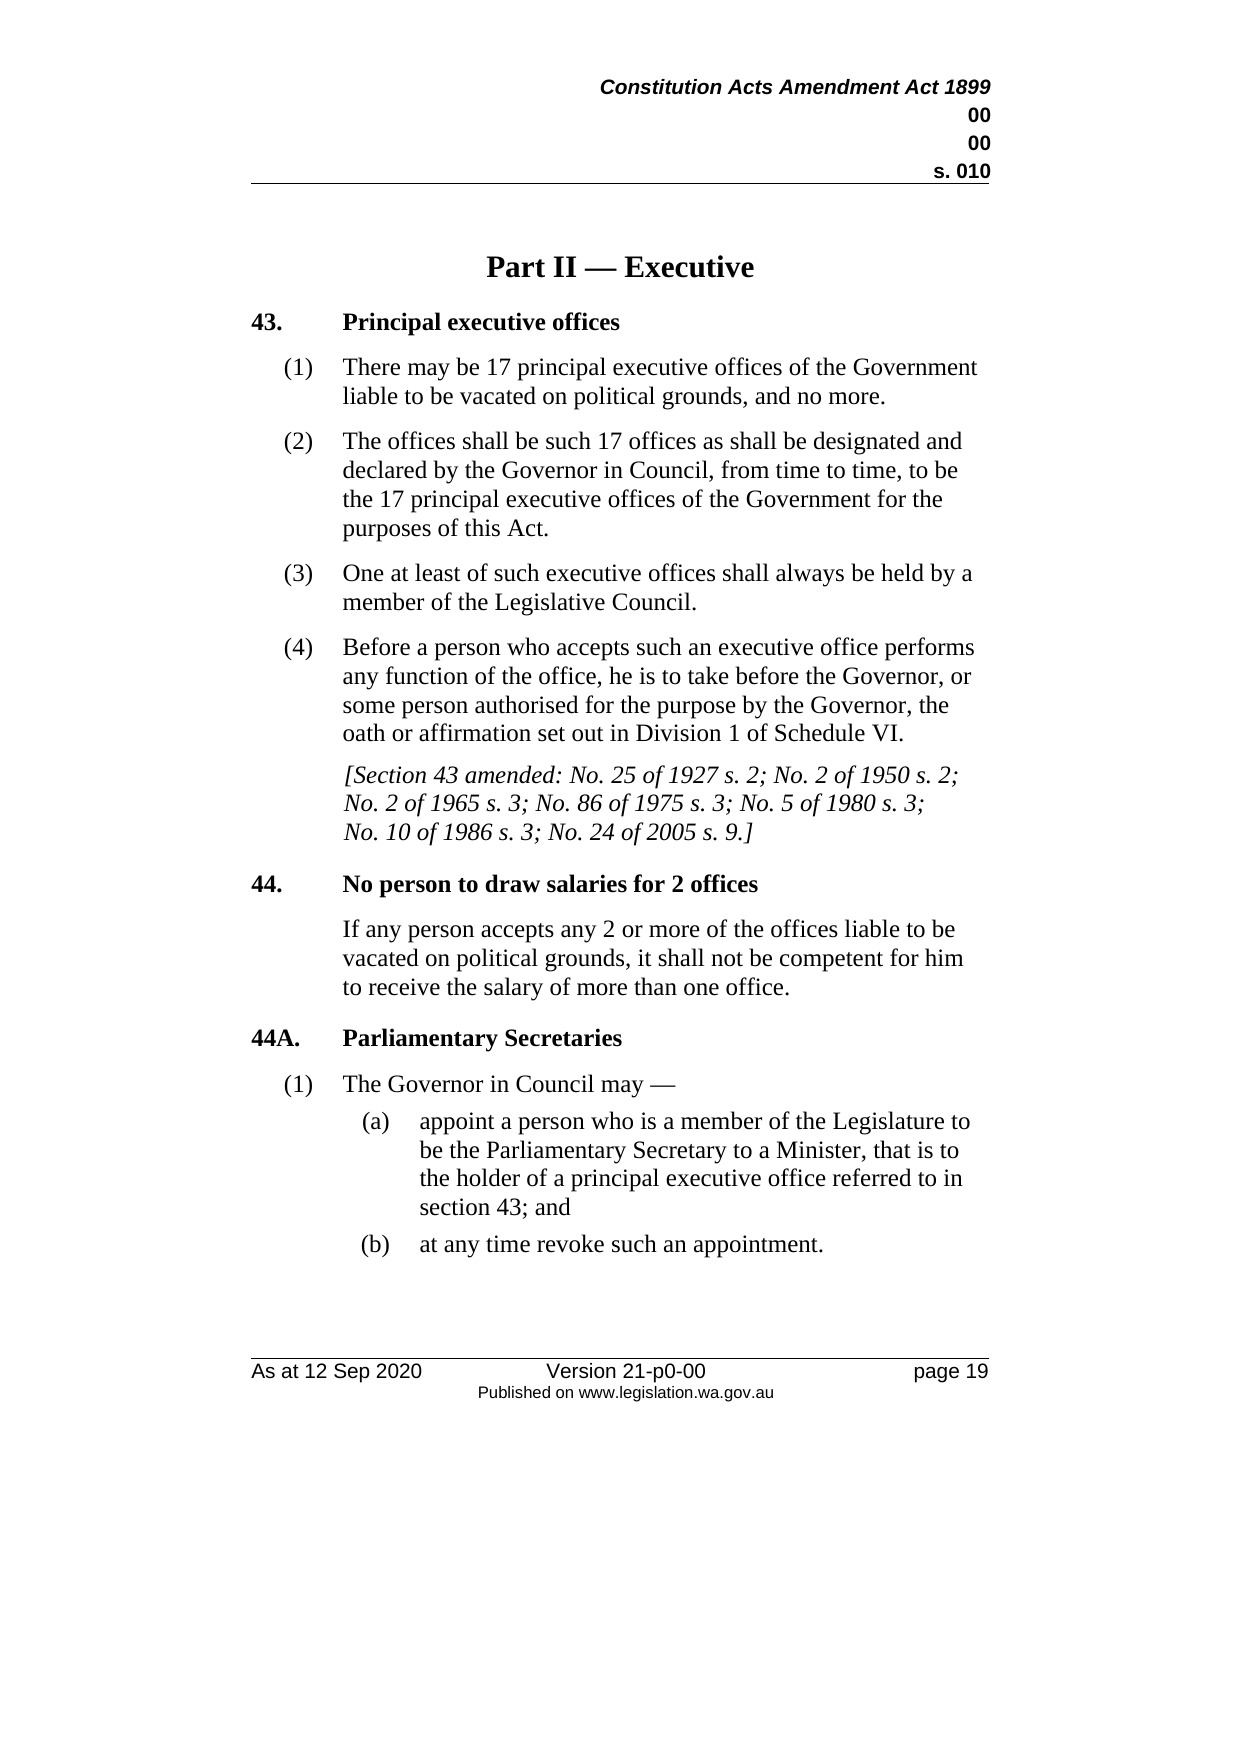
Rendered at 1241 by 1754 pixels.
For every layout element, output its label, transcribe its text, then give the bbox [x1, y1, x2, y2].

text (3) One at least of such executive offices shall always be held by a member of the Legislative Council. [251, 558, 989, 616]
subtitle Part II — Executive [251, 248, 989, 284]
text (a) appoint a person who is a member of the Legislature to be the Parliamentary Secretary to a Minister, that is to the holder of a principal executive office referred to in section 43; and [251, 1106, 989, 1221]
text (1) There may be 17 principal executive offices of the Government liable to be vacated on political grounds, and no more. [251, 352, 989, 410]
text (1) The Governor in Council may — [251, 1069, 989, 1098]
subtitle 44A. Parliamentary Secretaries [251, 1023, 989, 1052]
text (b) at any time revoke such an appointment. [251, 1229, 989, 1258]
text [Section 43 amended: No. 25 of 1927 s. 2; No. 2 of 1950 s. 2; No. 2 of 1965 s. 3; No. 86 of 1975 s. 3; No. 5 of 1980 s. 3; No. 10 of 1986 s. 3; No. 24 of 2005 s. 9.] [251, 760, 989, 846]
text (4) Before a person who accepts such an executive office performs any function of the office, he is to take before the Governor, or some person authorised for the purpose by the Governor, the oath or affirmation set out in Division 1 of Schedule VI. [251, 632, 989, 747]
subtitle 44. No person to draw salaries for 2 offices [251, 869, 989, 898]
text (2) The offices shall be such 17 offices as shall be designated and declared by the Governor in Council, from time to time, to be the 17 principal executive offices of the Government for the purposes of this Act. [251, 426, 989, 541]
subtitle 43. Principal executive offices [251, 307, 989, 336]
text If any person accepts any 2 or more of the offices liable to be vacated on political grounds, it shall not be competent for him to receive the salary of more than one office. [251, 914, 989, 1001]
